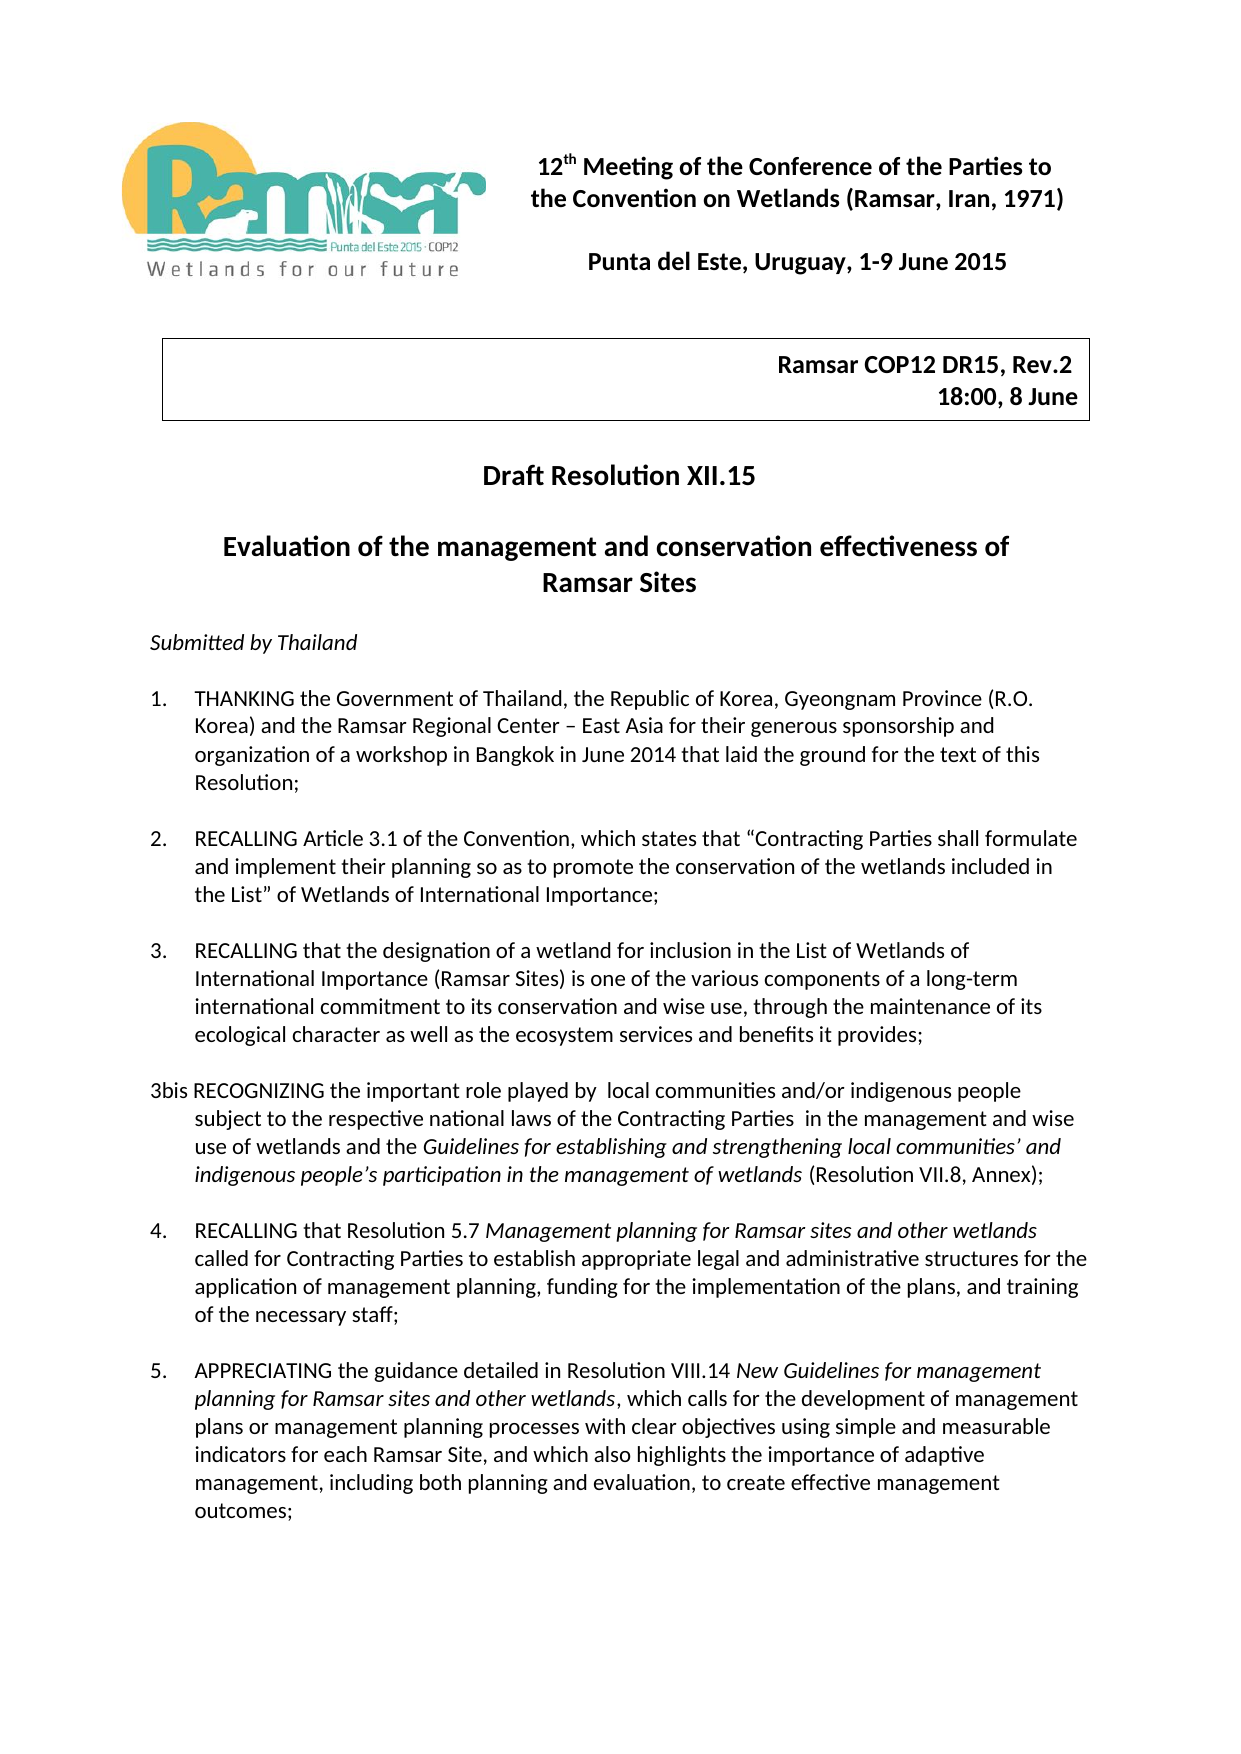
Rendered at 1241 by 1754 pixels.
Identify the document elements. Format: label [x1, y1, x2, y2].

picture [121, 122, 486, 280]
